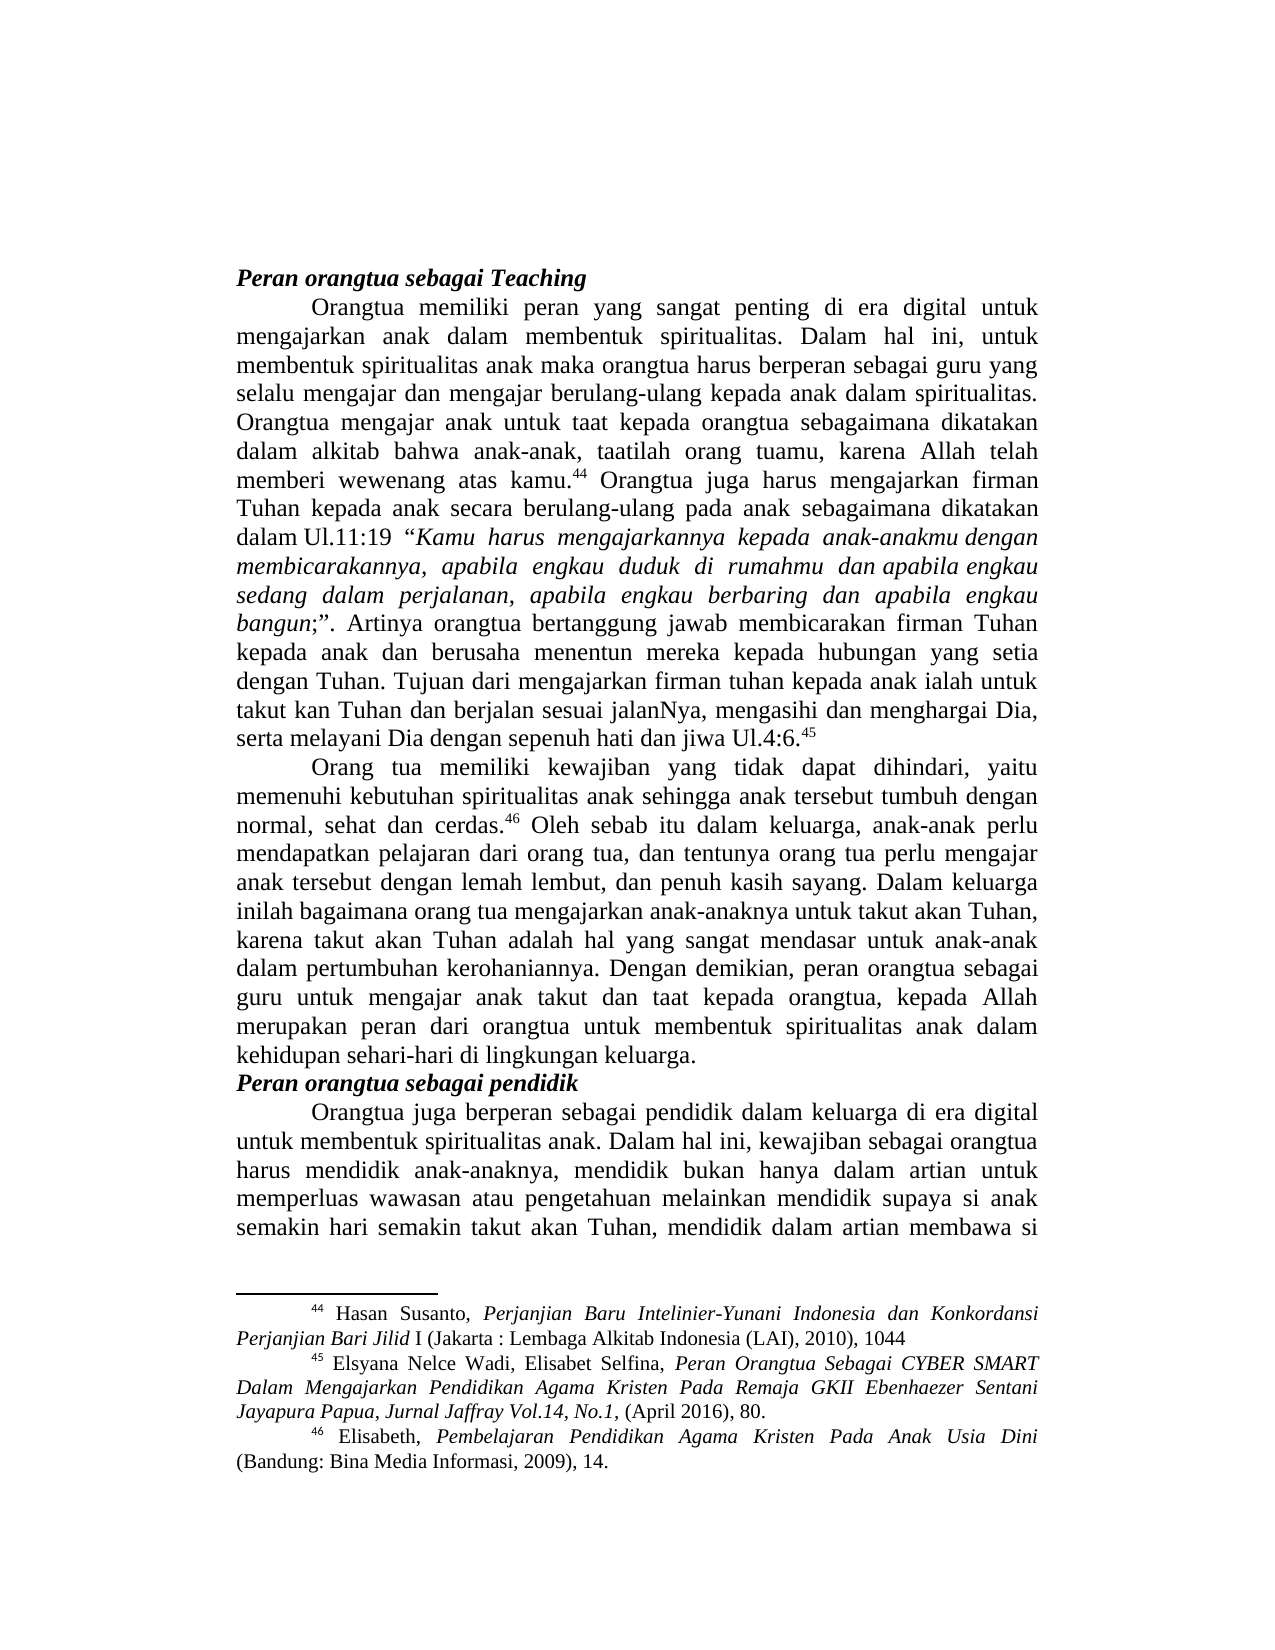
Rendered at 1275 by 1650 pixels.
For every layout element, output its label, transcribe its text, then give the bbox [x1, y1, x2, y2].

text Peran orangtua sebagai Teaching [236, 263, 1039, 292]
text Orang tua memiliki kewajiban yang tidak dapat dihindari, yaitu memenuhi kebutuhan spiritualitas anak sehingga anak tersebut tumbuh dengan normal, sehat dan cerdas. Oleh sebab itu dalam keluarga, anak-anak perlu mendapatkan pelajaran dari orang tua, dan tentunya orang tua perlu mengajar anak tersebut dengan lemah lembut, dan penuh kasih sayang. Dalam keluarga inilah bagaimana orang tua mengajarkan anak-anaknya untuk takut akan Tuhan, karena takut akan Tuhan adalah hal yang sangat mendasar untuk anak-anak dalam pertumbuhan kerohaniannya. Dengan demikian, peran orangtua sebagai guru untuk mengajar anak takut dan taat kepada orangtua, kepada Allah merupakan peran dari orangtua untuk membentuk spiritualitas anak dalam kehidupan sehari-hari di lingkungan keluarga. [236, 752, 1039, 1068]
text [236, 1097, 1039, 1241]
text Orangtua memiliki peran yang sangat penting di era digital untuk mengajarkan anak dalam membentuk spiritualitas. Dalam hal ini, untuk membentuk spiritualitas anak maka orangtua harus berperan sebagai guru yang selalu mengajar dan mengajar berulang-ulang kepada anak dalam spiritualitas. Orangtua mengajar anak untuk taat kepada orangtua sebagaimana dikatakan dalam alkitab bahwa anak-anak, taatilah orang tuamu, karena Allah telah memberi wewenang atas kamu. Orangtua juga harus mengajarkan firman Tuhan kepada anak secara berulang-ulang pada anak sebagaimana dikatakan dalam Ul.11:19 “Kamu harus mengajarkannya kepada anak-anakmu dengan membicarakannya, apabila engkau duduk di rumahmu dan apabila engkau sedang dalam perjalanan, apabila engkau berbaring dan apabila engkau bangun;”. Artinya orangtua bertanggung jawab membicarakan firman Tuhan kepada anak dan berusaha menentun mereka kepada hubungan yang setia dengan Tuhan. Tujuan dari mengajarkan firman tuhan kepada anak ialah untuk takut kan Tuhan dan berjalan sesuai jalanNya, mengasihi dan menghargai Dia, serta melayani Dia dengan sepenuh hati dan jiwa Ul.4:6. [236, 292, 1039, 752]
text Peran orangtua sebagai pendidik [236, 1068, 1039, 1097]
